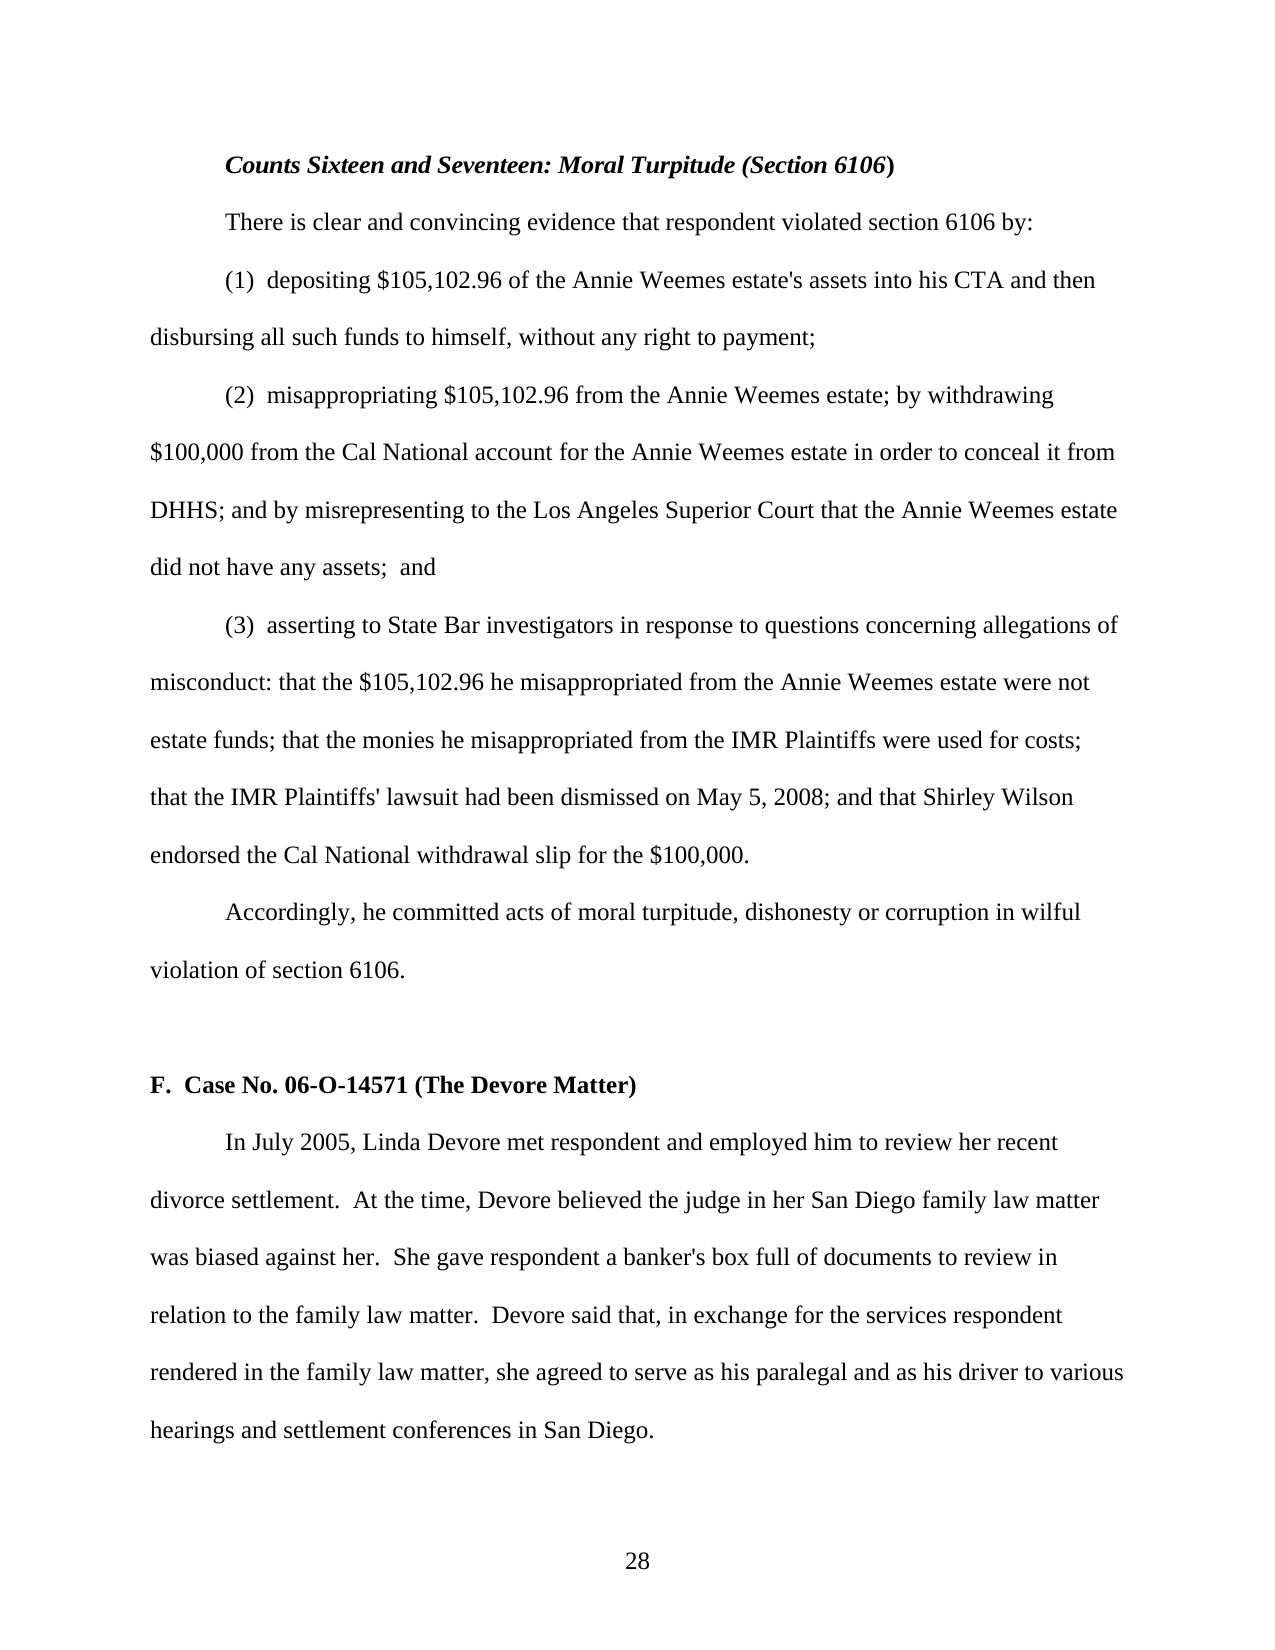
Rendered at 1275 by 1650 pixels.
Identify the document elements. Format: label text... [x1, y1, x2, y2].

text (2) misappropriating $105,102.96 from the Annie Weemes estate; by withdrawing $100,000 from the Cal National account for the Annie Weemes estate in order to conceal it from DHHS; and by misrepresenting to the Los Angeles Superior Court that the Annie Weemes estate did not have any assets; and [150, 380, 1125, 581]
text F. Case No. 06-O-14571 (The Devore Matter) [150, 1070, 1125, 1099]
text Accordingly, he committed acts of moral turpitude, dishonesty or corruption in wilful violation of section 6106. [150, 897, 1125, 984]
text In July 2005, Linda Devore met respondent and employed him to review her recent divorce settlement. At the time, Devore believed the judge in her San Diego family law matter was biased against her. She gave respondent a banker's box full of documents to review in relation to the family law matter. Devore said that, in exchange for the services respondent rendered in the family law matter, she agreed to serve as his paralegal and as his driver to various hearings and settlement conferences in San Diego. [150, 1127, 1125, 1444]
text (3) asserting to State Bar investigators in response to questions concerning allegations of misconduct: that the $105,102.96 he misappropriated from the Annie Weemes estate were not estate funds; that the monies he misappropriated from the IMR Plaintiffs were used for costs; that the IMR Plaintiffs' lawsuit had been dismissed on May 5, 2008; and that Shirley Wilson endorsed the Cal National withdrawal slip for the $100,000. [150, 610, 1125, 869]
text Counts Sixteen and Seventeen: Moral Turpitude (Section 6106) [150, 150, 1125, 179]
text There is clear and convincing evidence that respondent violated section 6106 by: [150, 207, 1125, 236]
text (1) depositing $105,102.96 of the Annie Weemes estate's assets into his CTA and then disbursing all such funds to himself, without any right to payment; [150, 265, 1125, 351]
